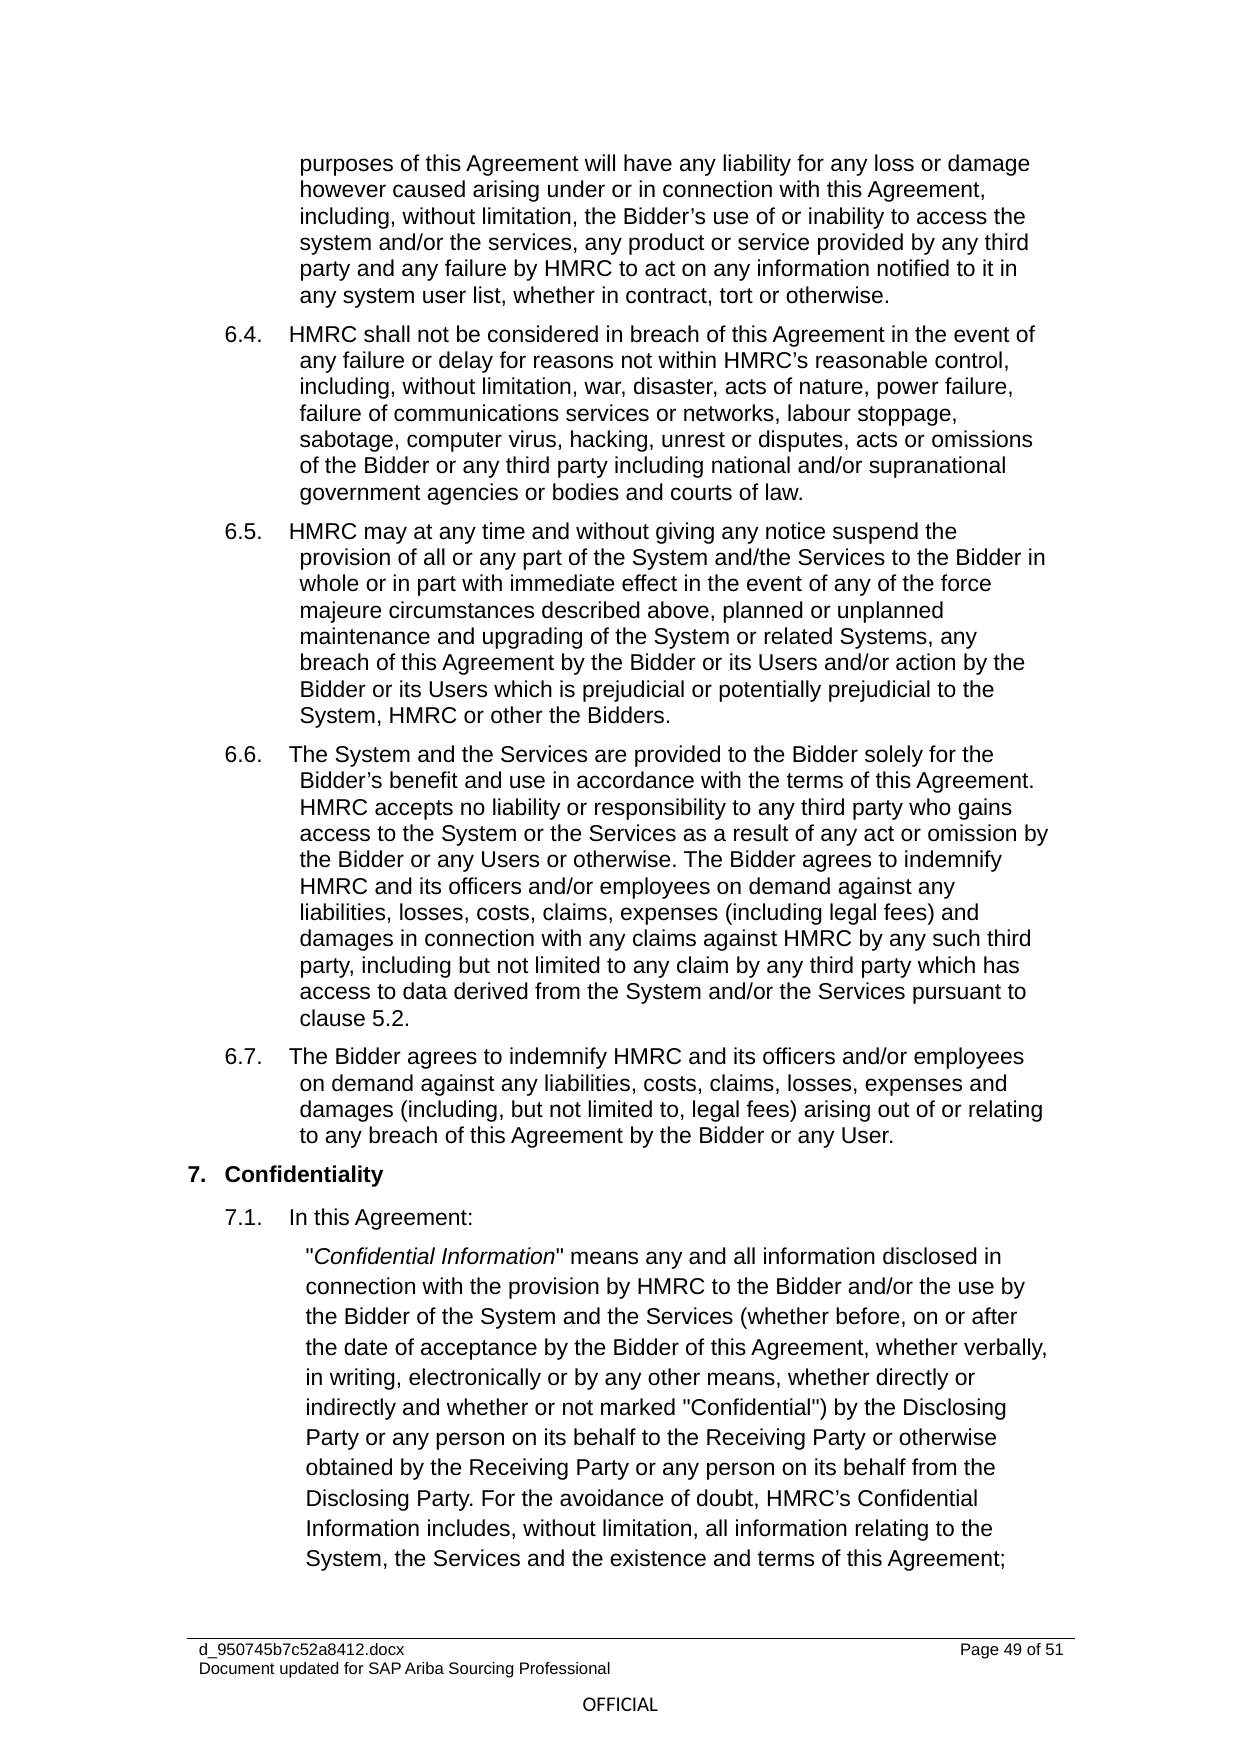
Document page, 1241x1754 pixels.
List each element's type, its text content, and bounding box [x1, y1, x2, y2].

list In this Agreement: [224, 1204, 1053, 1230]
list The System and the Services are provided to the Bidder solely for the Bidder’s benefit and use in accordance with the terms of this Agreement. HMRC accepts no liability or responsibility to any third party who gains access to the System or the Services as a result of any act or omission by the Bidder or any Users or otherwise. The Bidder agrees to indemnify HMRC and its officers and/or employees on demand against any liabilities, losses, costs, claims, expenses (including legal fees) and damages in connection with any claims against HMRC by any such third party, including but not limited to any claim by any third party which has access to data derived from the System and/or the Services pursuant to clause 5.2. [224, 741, 1053, 1031]
list HMRC may at any time and without giving any notice suspend the provision of all or any part of the System and/the Services to the Bidder in whole or in part with immediate effect in the event of any of the force majeure circumstances described above, planned or unplanned maintenance and upgrading of the System or related Systems, any breach of this Agreement by the Bidder or its Users and/or action by the Bidder or its Users which is prejudicial or potentially prejudicial to the System, HMRC or other the Bidders. [224, 518, 1053, 728]
text "Confidential Information" means any and all information disclosed in connection with the provision by HMRC to the Bidder and/or the use by the Bidder of the System and the Services (whether before, on or after the date of acceptance by the Bidder of this Agreement, whether verbally, in writing, electronically or by any other means, whether directly or indirectly and whether or not marked "Confidential") by the Disclosing Party or any person on its behalf to the Receiving Party or otherwise obtained by the Receiving Party or any person on its behalf from the Disclosing Party. For the avoidance of doubt, HMRC’s Confidential Information includes, without limitation, all information relating to the System, the Services and the existence and terms of this Agreement; [305, 1243, 1053, 1571]
list HMRC shall not be considered in breach of this Agreement in the event of any failure or delay for reasons not within HMRC’s reasonable control, including, without limitation, war, disaster, acts of nature, power failure, failure of communications services or networks, labour stoppage, sabotage, computer virus, hacking, unrest or disputes, acts or omissions of the Bidder or any third party including national and/or supranational government agencies or bodies and courts of law. [224, 321, 1053, 505]
list Confidentiality [187, 1161, 1053, 1188]
list The Bidder agrees to indemnify HMRC and its officers and/or employees on demand against any liabilities, costs, claims, losses, expenses and damages (including, but not limited to, legal fees) arising out of or relating to any breach of this Agreement by the Bidder or any User. [224, 1043, 1053, 1149]
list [224, 150, 1053, 308]
